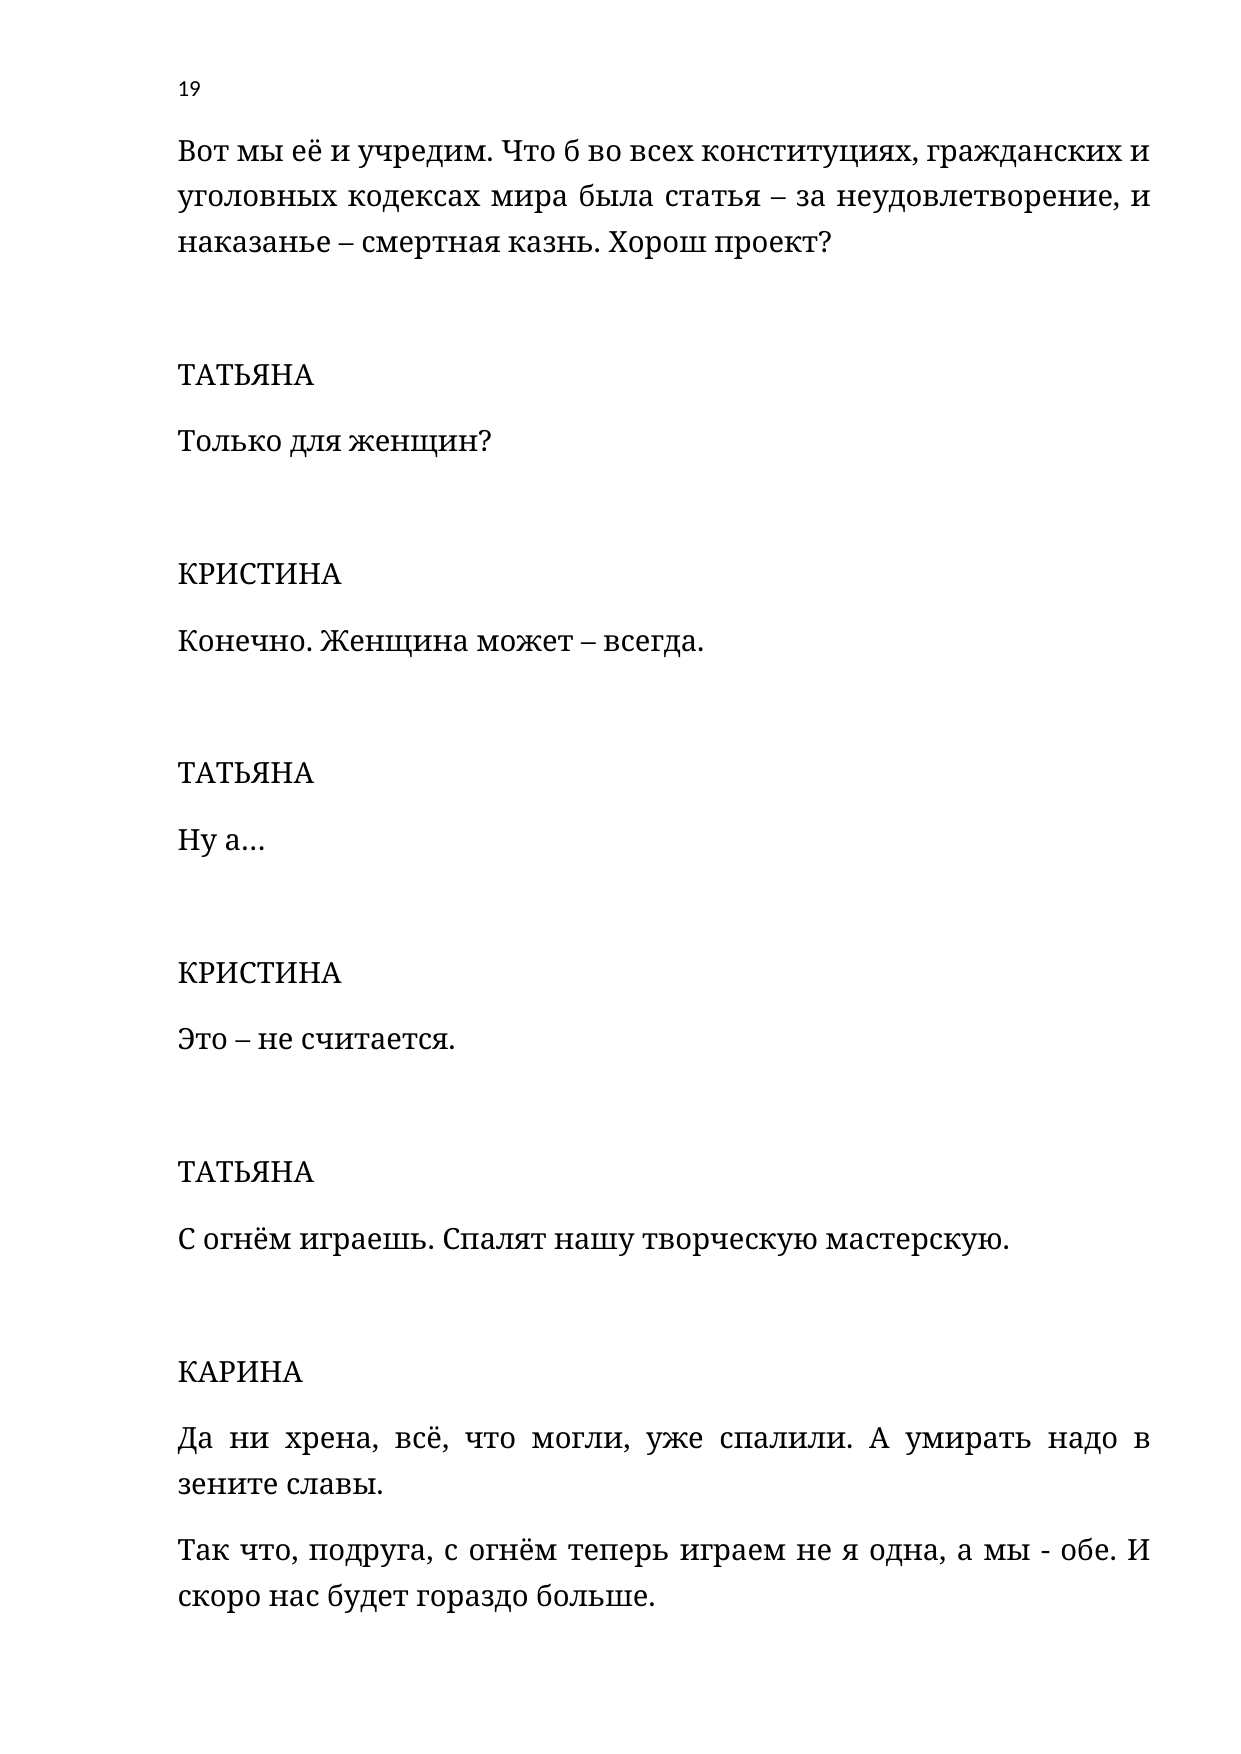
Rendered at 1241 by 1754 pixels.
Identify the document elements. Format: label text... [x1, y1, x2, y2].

text Вот мы её и учредим. Что б во всех конституциях, гражданских и уголовных кодексах мира была статья – за неудовлетворение, и наказанье – смертная казнь. Хорош проект? [177, 130, 1152, 261]
text Так что, подруга, с огнём теперь играем не я одна, а мы - обе. И скоро нас будет гораздо больше. [177, 1529, 1152, 1615]
text КАРИНА [177, 1351, 1152, 1391]
text Ну а… [177, 819, 1152, 859]
text Да ни хрена, всё, что могли, уже спалили. А умирать надо в зените славы. [177, 1417, 1152, 1503]
text КРИСТИНА [177, 553, 1152, 593]
text Это – не считается. [177, 1018, 1152, 1058]
text Только для женщин? [177, 420, 1152, 460]
text ТАТЬЯНА [177, 753, 1152, 792]
text ТАТЬЯНА [177, 354, 1152, 394]
text С огнём играешь. Спалят нашу творческую мастерскую. [177, 1218, 1152, 1258]
text КРИСТИНА [177, 952, 1152, 992]
text ТАТЬЯНА [177, 1151, 1152, 1191]
text Конечно. Женщина может – всегда. [177, 620, 1152, 659]
